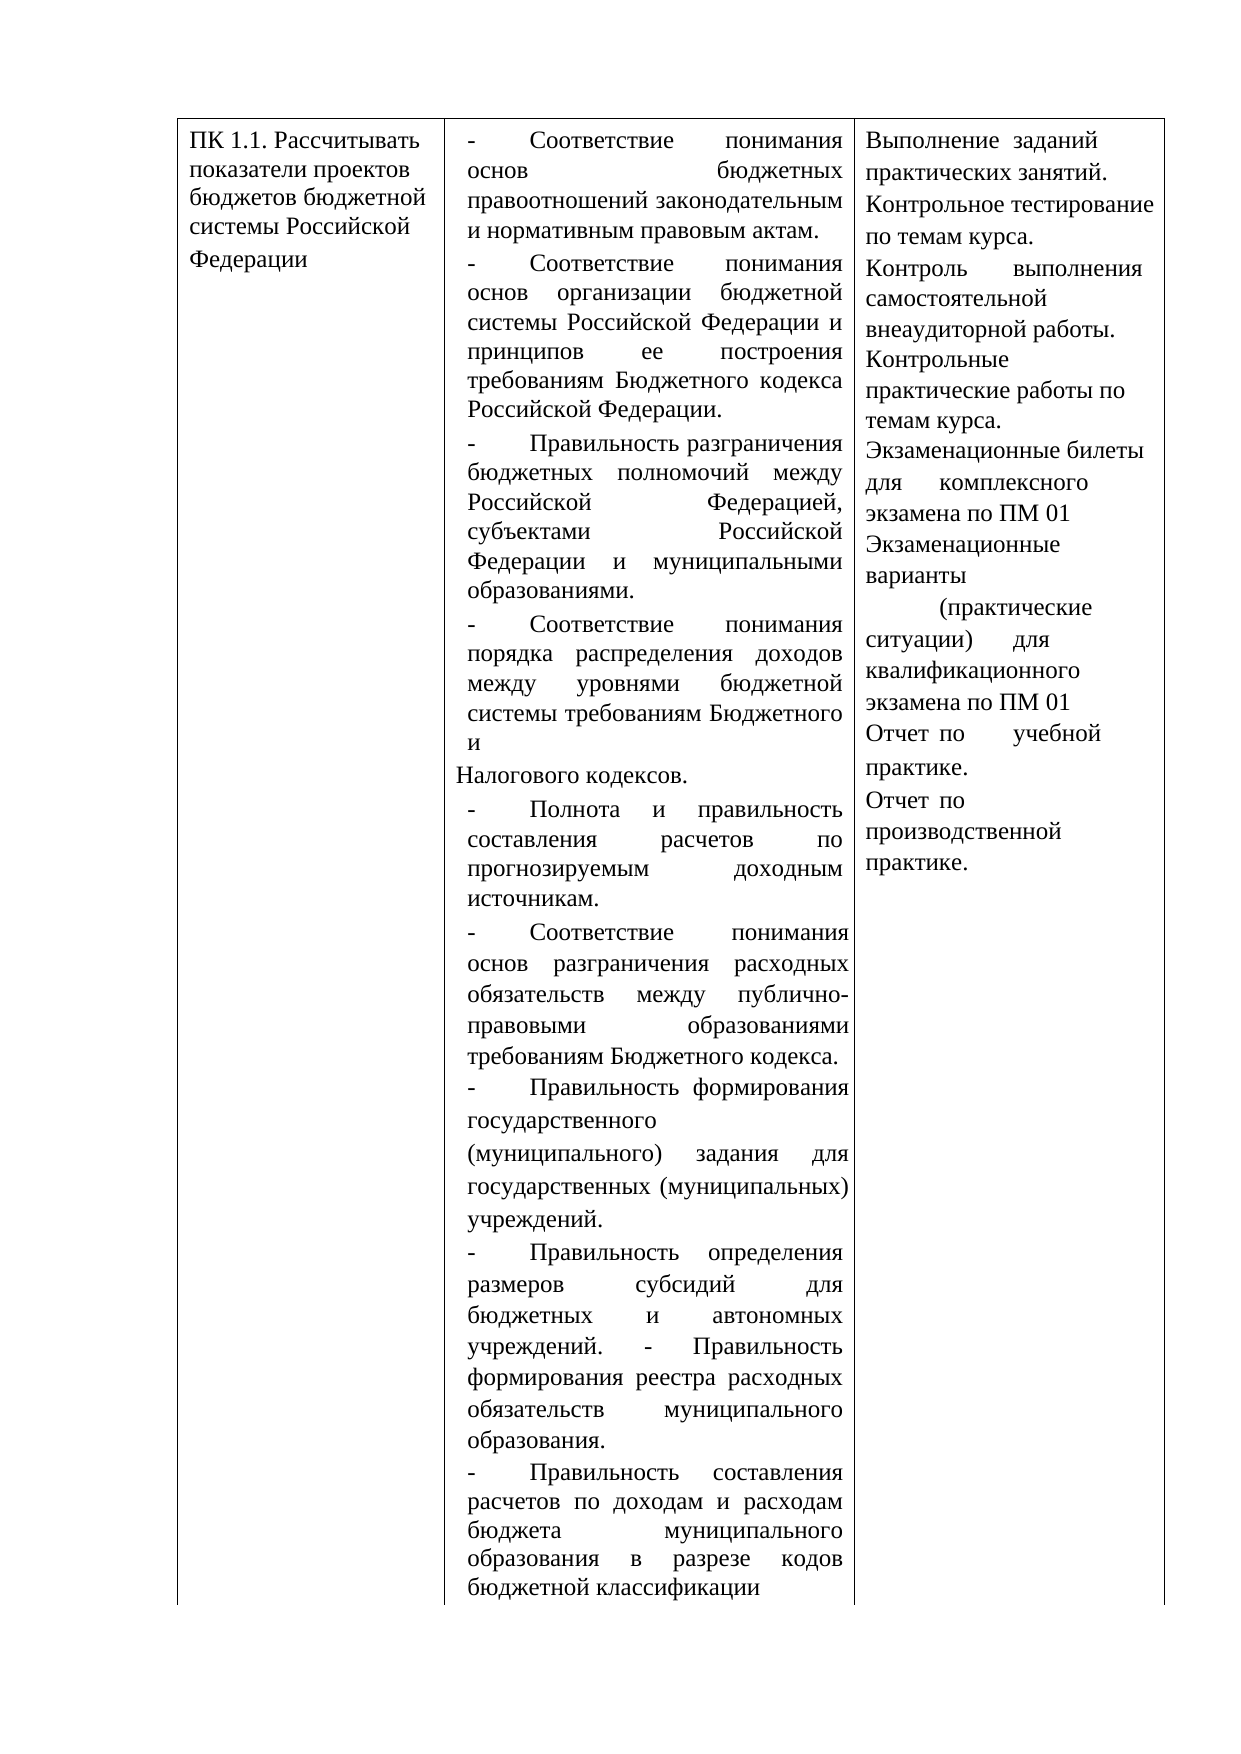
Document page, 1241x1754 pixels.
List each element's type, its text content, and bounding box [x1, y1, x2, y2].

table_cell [855, 119, 1164, 1605]
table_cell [178, 119, 444, 1605]
